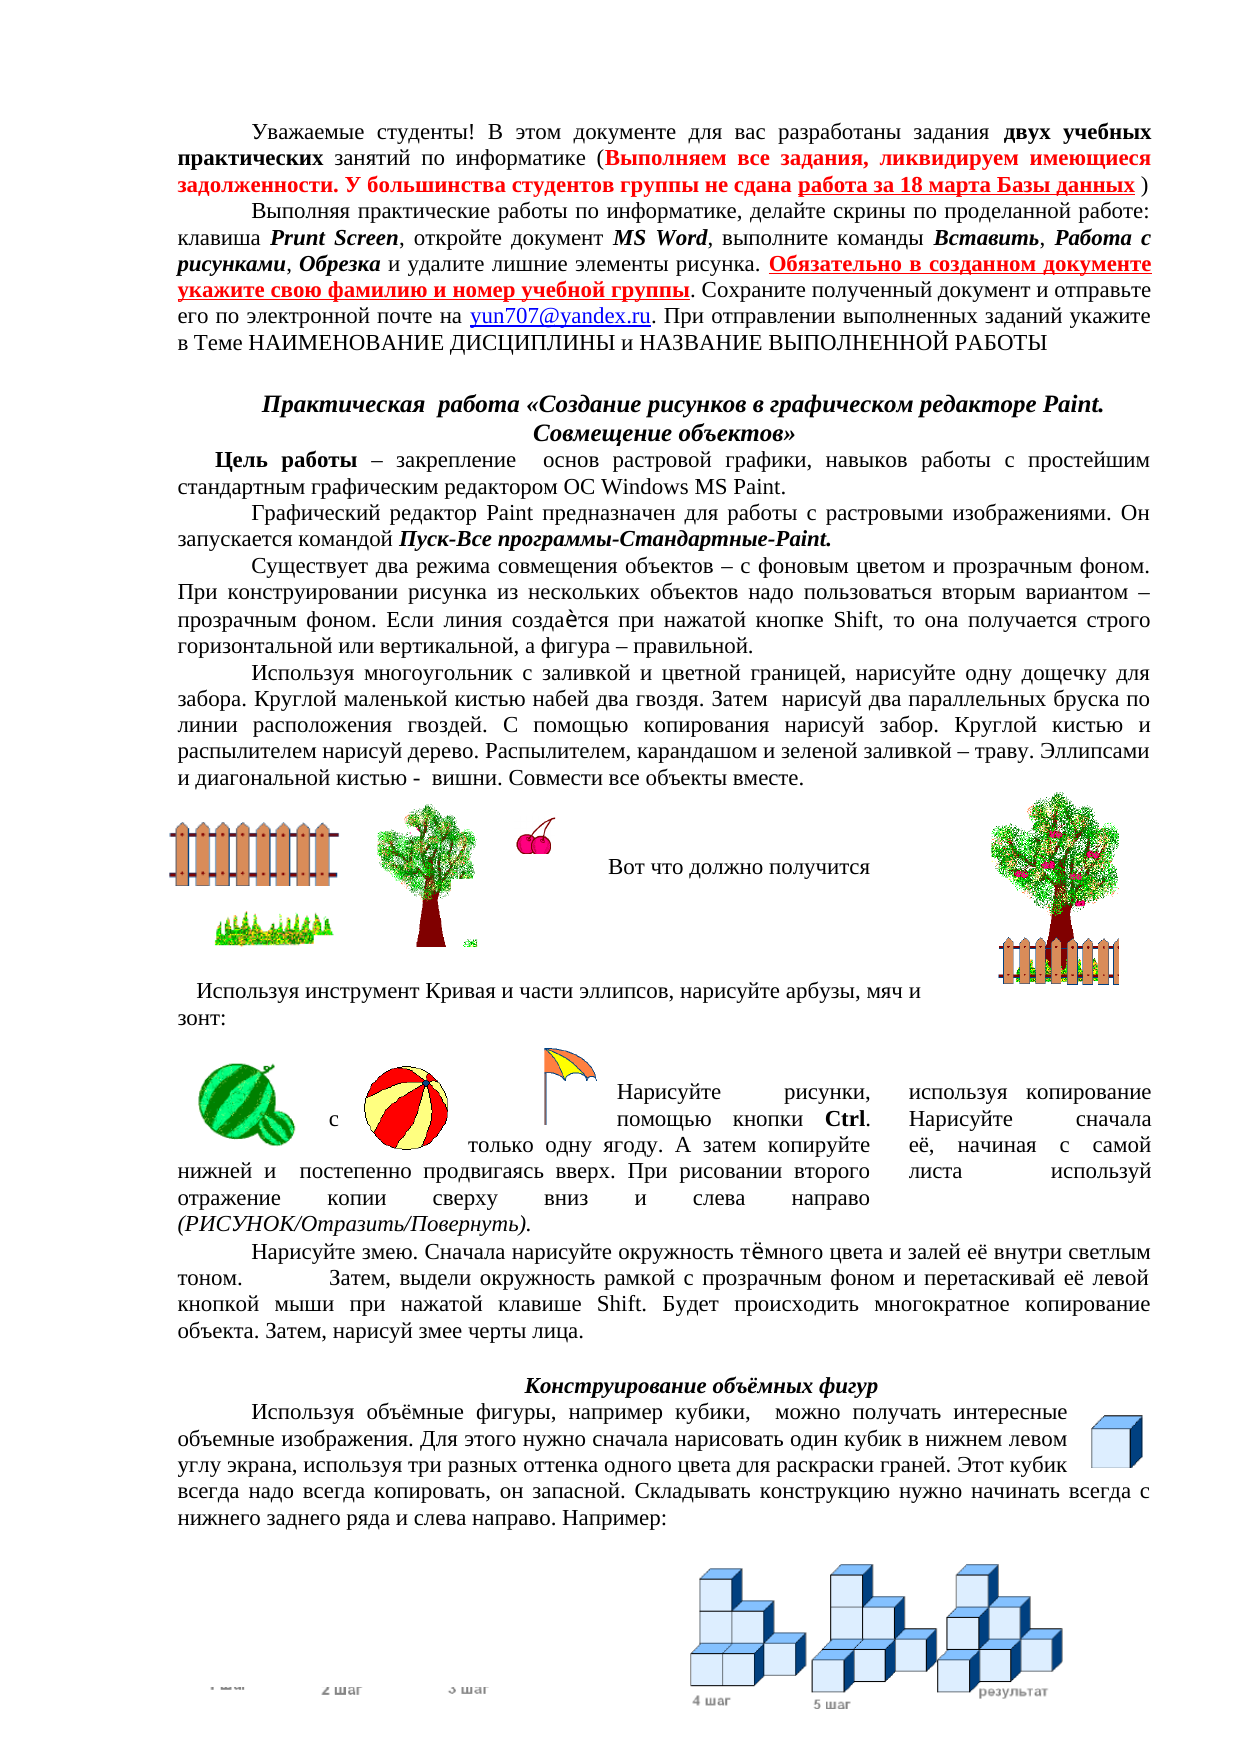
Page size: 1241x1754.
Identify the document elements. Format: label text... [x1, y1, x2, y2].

picture [209, 909, 341, 947]
text Практическая работа «Создание рисунков в графическом редакторе Paint. Совмещение объектов» [177, 389, 1152, 446]
picture [514, 816, 555, 854]
picture [196, 1061, 310, 1151]
text Цель работы – закрепление основ растровой графики, навыков работы с простейшим стандартным графическим редактором ОС Windows MS Paint. [177, 446, 1152, 499]
text Используя объёмные фигуры, например кубики, можно получать интересные объемные изображения. Для этого нужно сначала нарисовать один кубик в нижнем левом углу экрана, используя три разных оттенка одного цвета для раскраски граней. Этот кубик всегда надо всегда копировать, он запасной. Складывать конструкцию нужно начинать всегда с нижнего заднего ряда и слева направо. Например: [177, 1398, 1152, 1530]
picture [683, 1558, 1071, 1709]
text Уважаемые студенты! В этом документе для вас разработаны задания двух учебных практических занятий по информатике (Выполняем все задания, ликвидируем имеющиеся задолженности. У большинства студентов группы не сдана работа за 18 марта Базы данных ) [177, 118, 1152, 197]
picture [1087, 1411, 1150, 1468]
text Конструирование объёмных фигур [177, 1372, 1152, 1398]
picture [180, 1687, 565, 1700]
picture [991, 785, 1119, 985]
text Существует два режима совмещения объектов – с фоновым цветом и прозрачным фоном. При конструировании рисунка из нескольких объектов надо пользоваться вторым вариантом – прозрачным фоном. Если линия создаѐтся при нажатой кнопке Shift, то она получается строго горизонтальной или вертикальной, а фигура – правильной. [177, 552, 1152, 658]
picture [167, 822, 340, 886]
text Нарисуйте рисунки, используя копирование с помощью кнопки Ctrl. Нарисуйте сначала только одну ягоду. А затем копируйте её, начиная с самой нижней и постепенно продвигаясь вверх. При рисовании второго листа используй отражение копии сверху вниз и слева направо (РИСУНОК/Отразить/Повернуть). [177, 1078, 1152, 1236]
text Используя многоугольник с заливкой и цветной границей, нарисуйте одну дощечку для забора. Круглой маленькой кистью набей два гвоздя. Затем нарисуй два параллельных бруска по линии расположения гвоздей. С помощью копирования нарисуй забор. Круглой кистью и распылителем нарисуй дерево. Распылителем, карандашом и зеленой заливкой – траву. Эллипсами и диагональной кистью - вишни. Совмести все объекты вместе. [177, 658, 1152, 790]
picture [544, 1048, 598, 1125]
text Используя инструмент Кривая и части эллипсов, нарисуйте арбузы, мяч и зонт: [177, 977, 1152, 1030]
picture [362, 1061, 449, 1151]
text Графический редактор Paint предназначен для работы с растровыми изображениями. Он запускается командой Пуск-Все программы-Стандартные-Paint. [177, 499, 1152, 552]
text Нарисуйте змею. Сначала нарисуйте окружность тёмного цвета и залей её внутри светлым тоном. Затем, выдели окружность рамкой с прозрачным фоном и перетаскивай её левой кнопкой мыши при нажатой клавише Shift. Будет происходить многократное копирование объекта. Затем, нарисуй змее черты лица. [177, 1236, 1152, 1343]
text Выполняя практические работы по информатике, делайте скрины по проделанной работе: клавиша Prunt Screen, откройте документ MS Word, выполните команды Вставить, Работа с рисунками, Обрезка и удалите лишние элементы рисунка. Обязательно в созданном документе укажите свою фамилию и номер учебной группы. Сохраните полученный документ и отправьте его по электронной почте на yun707@yandex.ru. При отправлении выполненных заданий укажите в Теме НАИМЕНОВАНИЕ ДИСЦИПЛИНЫ и НАЗВАНИЕ ВЫПОЛНЕННОЙ РАБОТЫ [177, 197, 1152, 355]
picture [377, 802, 478, 947]
